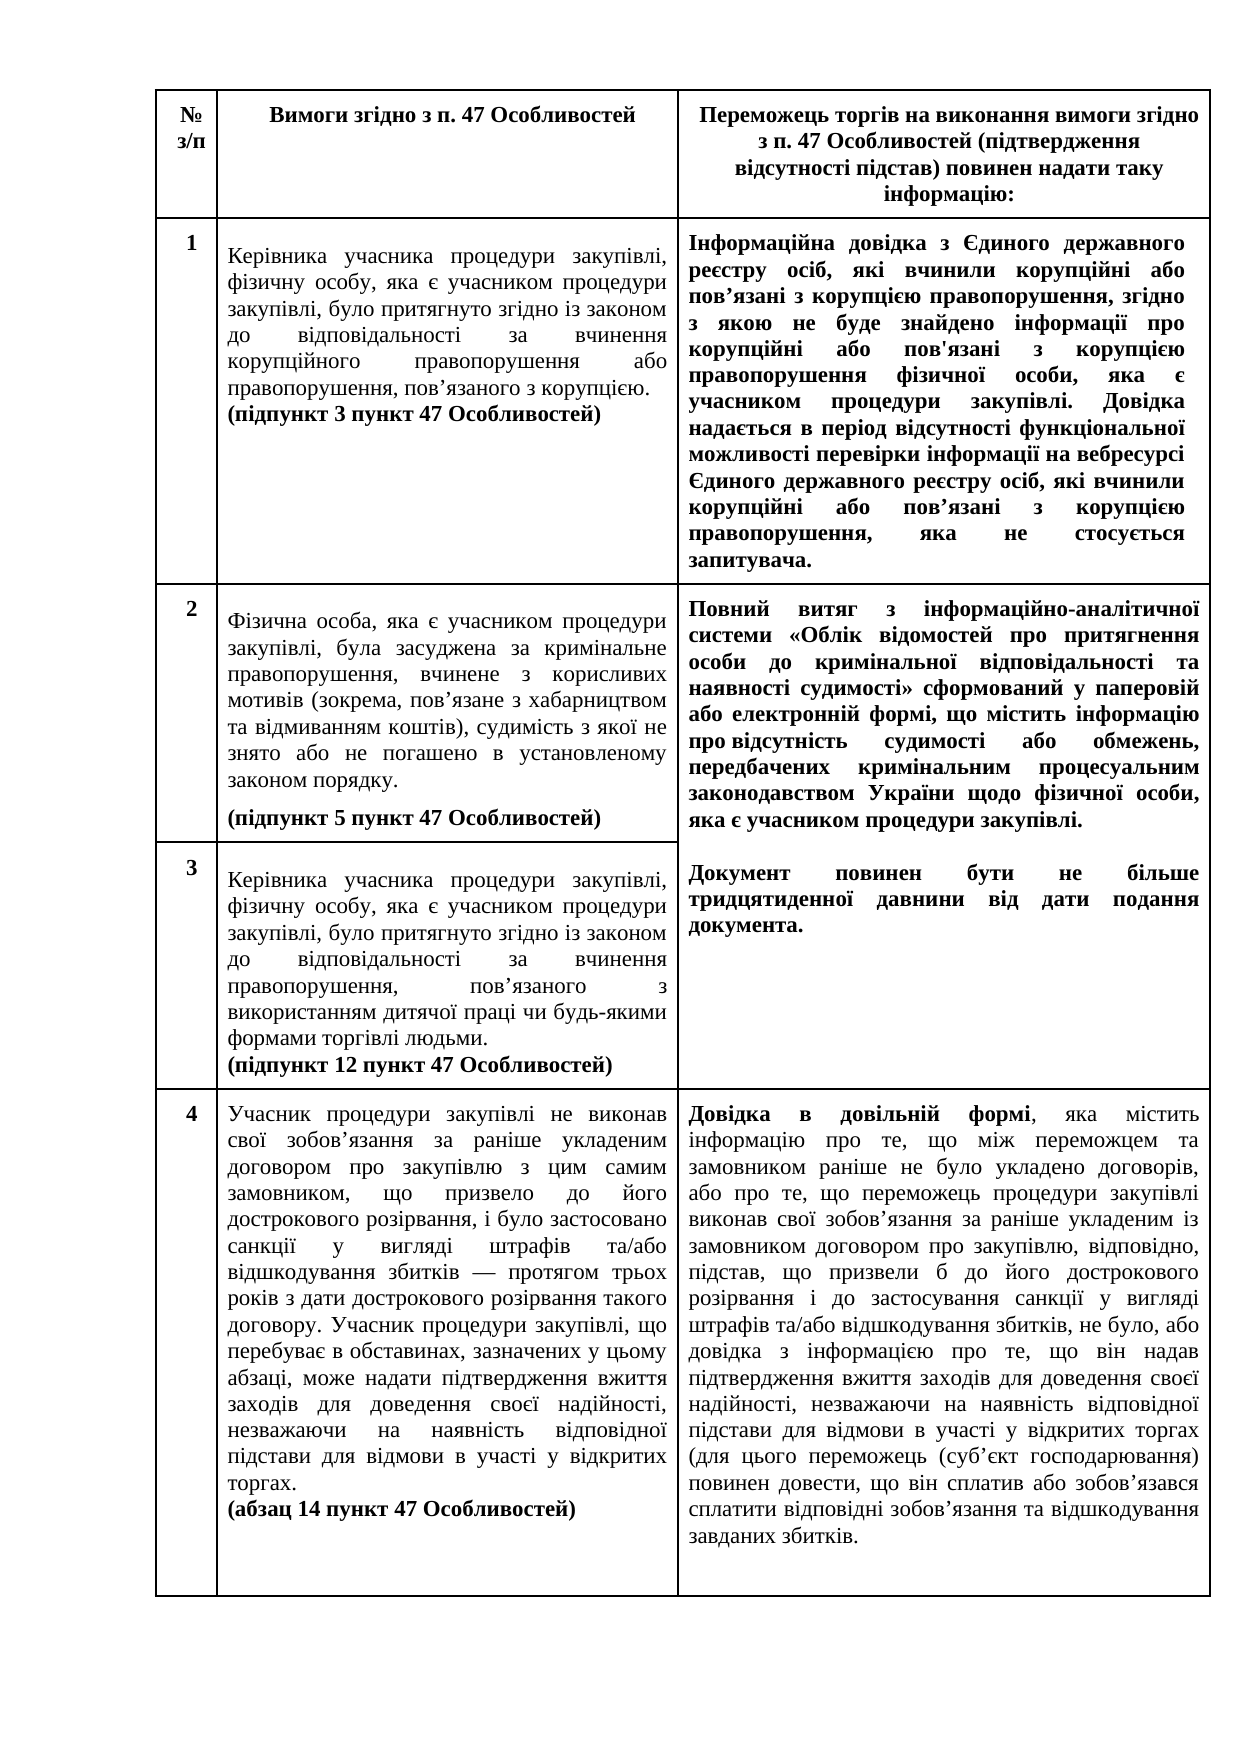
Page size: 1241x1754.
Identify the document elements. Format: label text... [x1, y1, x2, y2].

table_cell 4 [157, 1090, 216, 1595]
table_cell 2 [157, 585, 216, 841]
table_cell Фізична особа, яка є учасником процедури закупівлі, була засуджена за кримінальне правопорушення, вчинене з корисливих мотивів (зокрема, пов’язане з хабарництвом та відмиванням коштів), судимість з якої не знято або не погашено в установленому законом порядку. (підпункт 5 пункт 47 Особливостей) [218, 585, 677, 841]
table_header Вимоги згідно з п. 47 Особливостей [218, 91, 677, 217]
table_cell Керівника учасника процедури закупівлі, фізичну особу, яка є учасником процедури закупівлі, було притягнуто згідно із законом до відповідальності за вчинення правопорушення, пов’язаного з використанням дитячої праці чи будь-якими формами торгівлі людьми. (підпункт 12 пункт 47 Особливостей) [218, 843, 677, 1087]
table_cell 3 [157, 843, 216, 1087]
table_header Переможець торгів на виконання вимоги згідно з п. 47 Особливостей (підтвердження відсутності підстав) повинен надати таку інформацію: [679, 91, 1209, 217]
table_cell Учасник процедури закупівлі не виконав свої зобов’язання за раніше укладеним договором про закупівлю з цим самим замовником, що призвело до його дострокового розірвання, і було застосовано санкції у вигляді штрафів та/або відшкодування збитків — протягом трьох років з дати дострокового розірвання такого договору. Учасник процедури закупівлі, що перебуває в обставинах, зазначених у цьому абзаці, може надати підтвердження вжиття заходів для доведення своєї надійності, незважаючи на наявність відповідної підстави для відмови в участі у відкритих торгах. (абзац 14 пункт 47 Особливостей) [218, 1090, 677, 1595]
table_cell Інформаційна довідка з Єдиного державного реєстру осіб, які вчинили корупційні або пов’язані з корупцією правопорушення, згідно з якою не буде знайдено інформації про корупційні або пов'язані з корупцією правопорушення фізичної особи, яка є учасником процедури закупівлі. Довідка надається в період відсутності функціональної можливості перевірки інформації на вебресурсі Єдиного державного реєстру осіб, які вчинили корупційні або пов’язані з корупцією правопорушення, яка не стосується запитувача. [679, 219, 1209, 582]
table_cell Керівника учасника процедури закупівлі, фізичну особу, яка є учасником процедури закупівлі, було притягнуто згідно із законом до відповідальності за вчинення корупційного правопорушення або правопорушення, пов’язаного з корупцією. (підпункт 3 пункт 47 Особливостей) [218, 219, 677, 582]
table_cell 1 [157, 219, 216, 582]
table_cell Повний витяг з інформаційно-аналітичної системи «Облік відомостей про притягнення особи до кримінальної відповідальності та наявності судимості» сформований у паперовій або електронній формі, що містить інформацію про відсутність судимості або обмежень, передбачених кримінальним процесуальним законодавством України щодо фізичної особи, яка є учасником процедури закупівлі. Документ повинен бути не більше тридцятиденної давнини від дати подання документа. [679, 585, 1209, 1087]
table_cell Довідка в довільній формі, яка містить інформацію про те, що між переможцем та замовником раніше не було укладено договорів, або про те, що переможець процедури закупівлі виконав свої зобов’язання за раніше укладеним із замовником договором про закупівлю, відповідно, підстав, що призвели б до його дострокового розірвання і до застосування санкції у вигляді штрафів та/або відшкодування збитків, не було, або довідка з інформацією про те, що він надав підтвердження вжиття заходів для доведення своєї надійності, незважаючи на наявність відповідної підстави для відмови в участі у відкритих торгах (для цього переможець (суб’єкт господарювання) повинен довести, що він сплатив або зобов’язався сплатити відповідні зобов’язання та відшкодування завданих збитків. [679, 1090, 1209, 1595]
table_header № з/п [157, 91, 216, 217]
